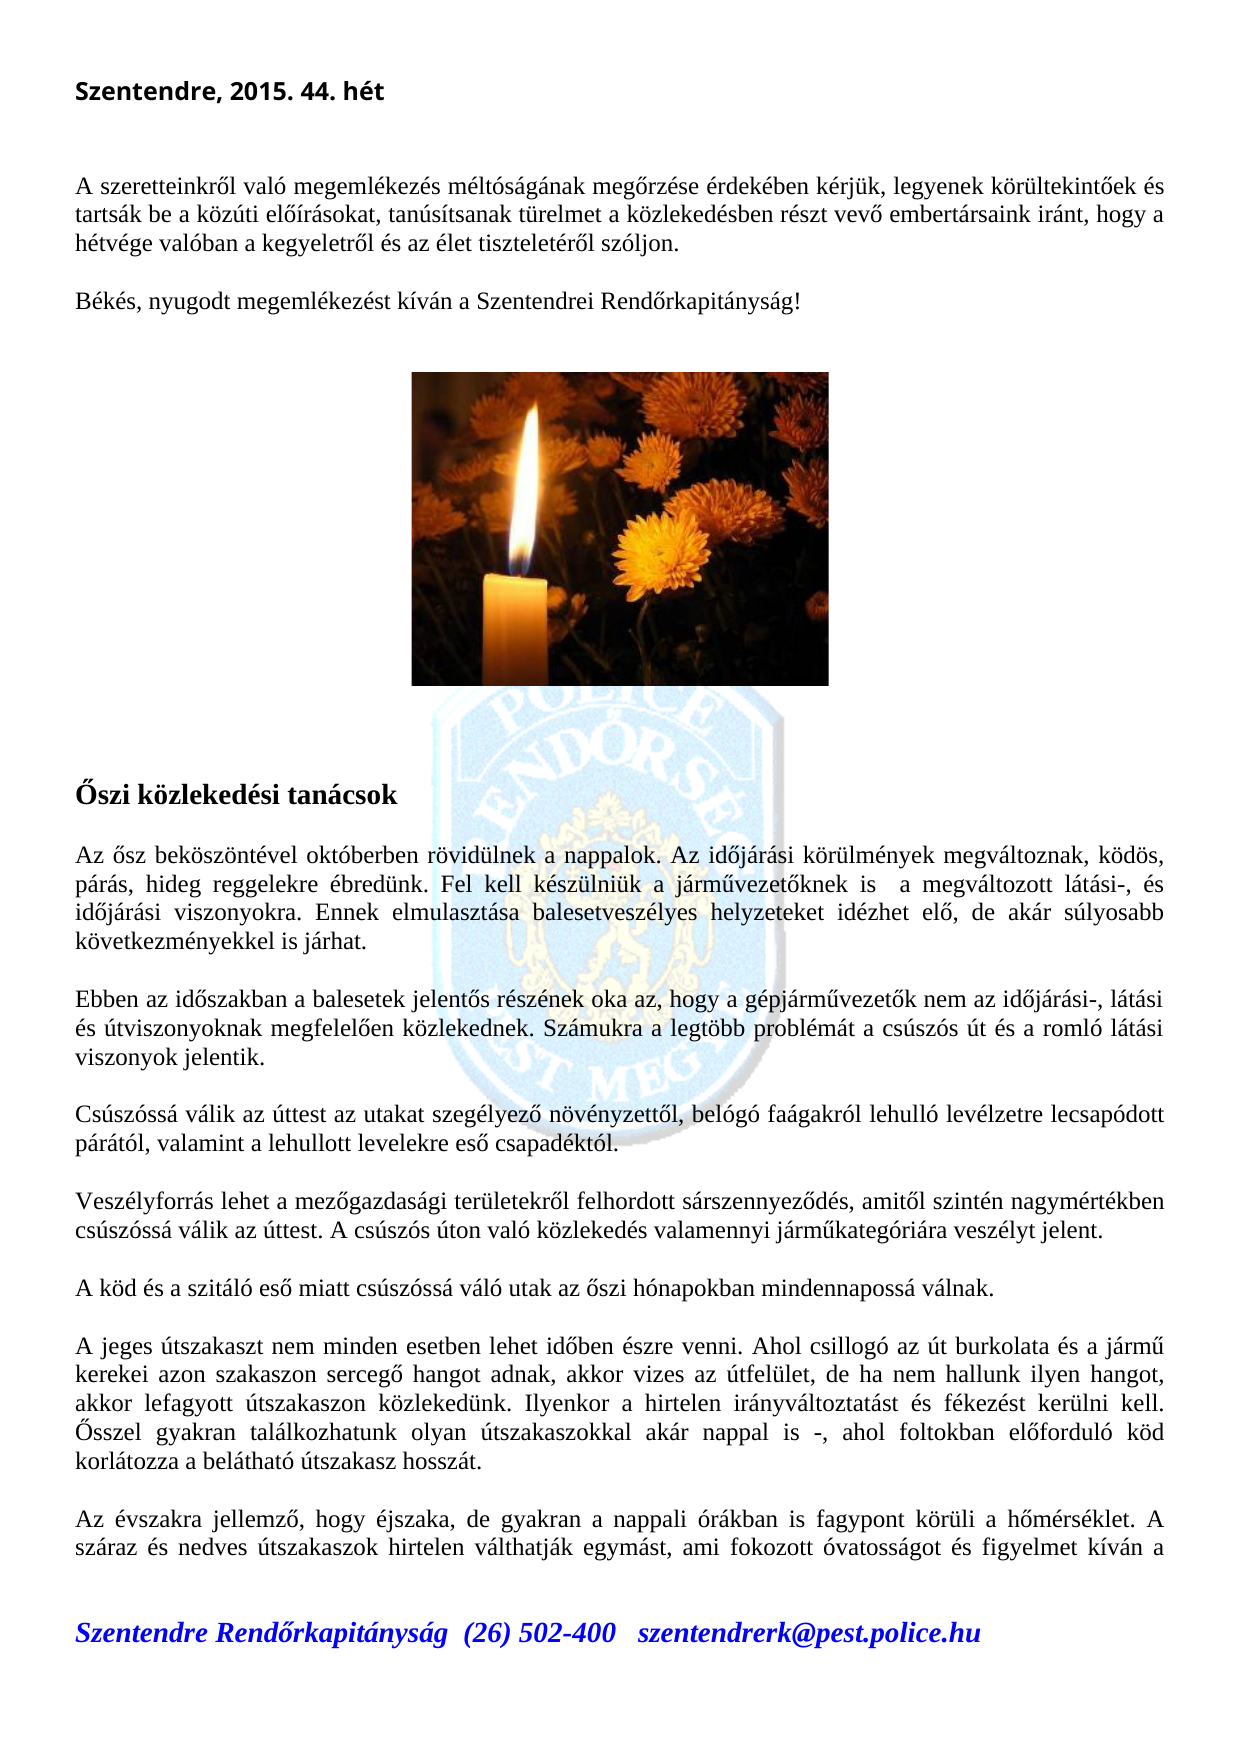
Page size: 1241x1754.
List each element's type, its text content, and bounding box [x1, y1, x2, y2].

text Békés, nyugodt megemlékezést kíván a Szentendrei Rendőrkapitányság! [75, 373, 1165, 402]
text Csúszóssá válik az úttest az utakat szegélyező növényzettől, belógó faágakról lehulló levélzetre lecsapódott párától, valamint a lehullott levelekre eső csapadéktól. [75, 1186, 1165, 1244]
text A köd és a szitáló eső miatt csúszóssá váló utak az őszi hónapokban mindennapossá válnak. [75, 1359, 1165, 1388]
text Az ősz beköszöntével októberben rövidülnek a nappalok. Az időjárási körülmények megváltoznak, ködös, párás, hideg reggelekre ébredünk. Fel kell készülniük a járművezetőknek is a megváltozott látási-, és időjárási viszonyokra. Ennek elmulasztása balesetveszélyes helyzeteket idézhet elő, de akár súlyosabb következményekkel is járhat. [75, 927, 1165, 1042]
text Ha mégis megtörténik a baj, forduljanak bizalommal a legközelebbi rendőrhöz vagy tegyenek bejelentést a 107-es és a 112-es ingyenesen hívható számokon. [75, 171, 1165, 228]
text Veszélyforrás lehet a mezőgazdasági területekről felhordott sárszennyeződés, amitől szintén nagymértékben csúszóssá válik az úttest. A csúszós úton való közlekedés valamennyi járműkategóriára veszélyt jelent. [75, 1273, 1165, 1330]
text A szeretteinkről való megemlékezés méltóságának megőrzése érdekében kérjük, legyenek körültekintőek és tartsák be a közúti előírásokat, tanúsítsanak türelmet a közlekedésben részt vevő embertársaink iránt, hogy a hétvége valóban a kegyeletről és az élet tiszteletéről szóljon. [75, 257, 1165, 344]
text A jeges útszakaszt nem minden esetben lehet időben észre venni. Ahol csillogó az út burkolata és a jármű kerekei azon szakaszon sercegő hangot adnak, akkor vizes az útfelület, de ha nem hallunk ilyen hangot, akkor lefagyott útszakaszon közlekedünk. Ilyenkor a hirtelen irányváltoztatást és fékezést kerülni kell. Ősszel gyakran találkozhatunk olyan útszakaszokkal akár nappal is -, ahol foltokban előforduló köd korlátozza a belátható útszakasz hosszát. [75, 1417, 1165, 1561]
text Ebben az időszakban a balesetek jelentős részének oka az, hogy a gépjárművezetők nem az időjárási-, látási és útviszonyoknak megfelelően közlekednek. Számukra a legtöbb problémát a csúszós út és a romló látási viszonyok jelentik. [75, 1071, 1165, 1157]
text Őszi közlekedési tanácsok [75, 864, 1165, 897]
picture [411, 459, 829, 772]
